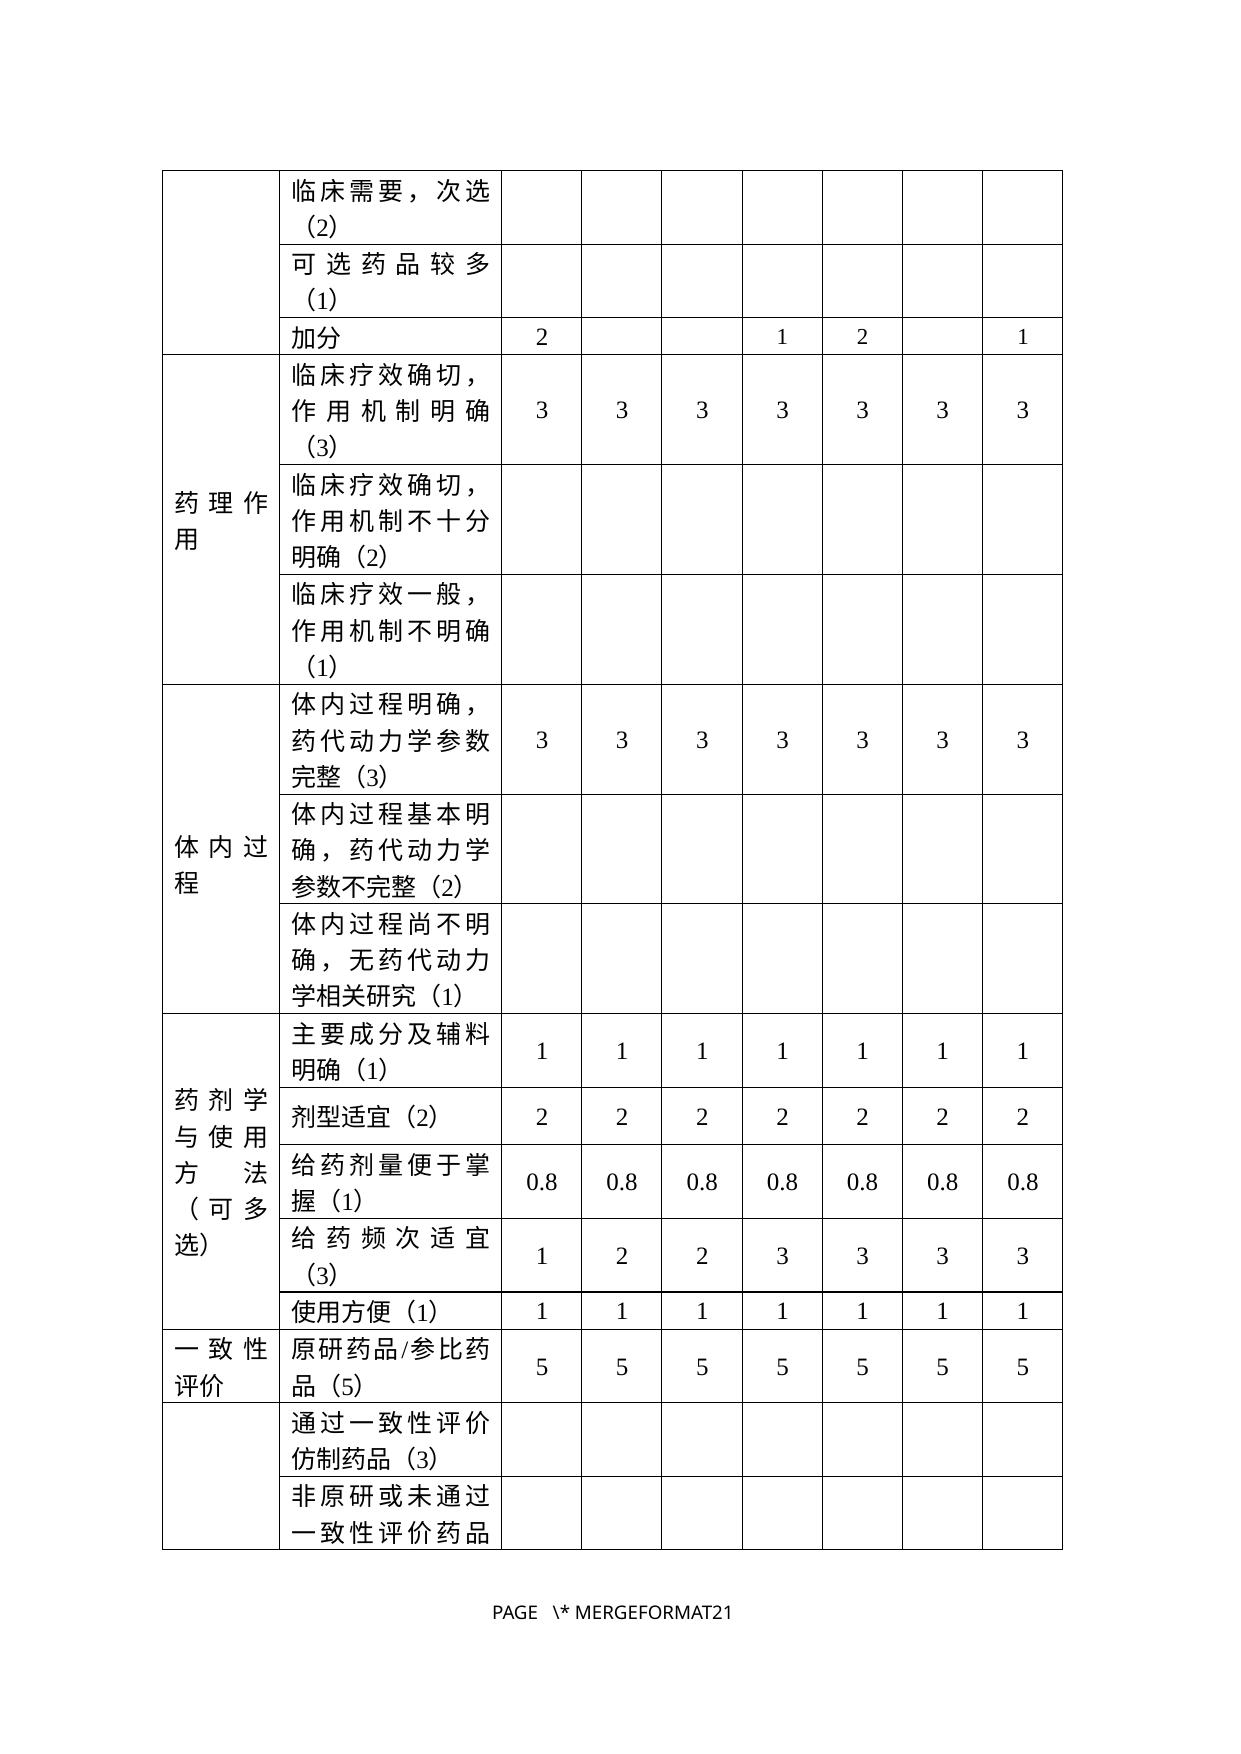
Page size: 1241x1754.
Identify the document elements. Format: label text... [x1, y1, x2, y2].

table_cell 3 [823, 685, 902, 793]
table_cell [582, 245, 661, 317]
table_cell 3 [983, 1219, 1062, 1291]
table_cell 1 [823, 1293, 902, 1329]
table_cell [903, 795, 982, 903]
table_cell 3 [662, 355, 742, 464]
table_cell [983, 465, 1062, 574]
table_cell [582, 904, 661, 1013]
table_cell [983, 171, 1062, 243]
table_cell 3 [823, 1219, 902, 1291]
table_cell 5 [983, 1330, 1062, 1402]
table_cell [502, 904, 581, 1013]
table_cell [662, 318, 742, 354]
table_cell 通过一致性评价仿制药品（3） [280, 1403, 501, 1476]
table_cell 1 [983, 318, 1062, 354]
table_cell [823, 245, 902, 317]
table_cell [502, 575, 581, 684]
table_cell [823, 795, 902, 903]
table_cell [743, 1477, 822, 1549]
table_cell 体内过程基本明确，药代动力学参数不完整（2） [280, 795, 501, 903]
table_cell 主要成分及辅料明确（1） [280, 1014, 501, 1087]
table_cell [903, 904, 982, 1013]
table_cell 1 [502, 1293, 581, 1329]
table_cell [662, 245, 742, 317]
table_cell 非原研或未通过一致性评价药品（1） [280, 1477, 501, 1549]
table_cell 体内过程明确，药代动力学参数完整（3） [280, 685, 501, 793]
table_cell 1 [582, 1014, 661, 1087]
table_cell 3 [582, 355, 661, 464]
table_cell 2 [823, 318, 902, 354]
table_cell 5 [903, 1330, 982, 1402]
table_cell [743, 171, 822, 243]
table_cell 临床疗效一般，作用机制不明确（1） [280, 575, 501, 684]
table_cell 2 [582, 1219, 661, 1291]
table_cell 5 [823, 1330, 902, 1402]
table_cell [903, 465, 982, 574]
table_cell [163, 1403, 279, 1549]
table_cell 给药剂量便于掌握（1） [280, 1145, 501, 1218]
table_cell 0.8 [582, 1145, 661, 1218]
table_cell 2 [743, 1088, 822, 1144]
table_cell [502, 795, 581, 903]
table_cell 3 [903, 355, 982, 464]
table_cell [903, 318, 982, 354]
table_cell [743, 904, 822, 1013]
table_cell 1 [662, 1014, 742, 1087]
table_cell 2 [502, 318, 581, 354]
table_cell 临床疗效确切，作用机制明确（3） [280, 355, 501, 464]
table_cell 1 [983, 1014, 1062, 1087]
table_cell 5 [582, 1330, 661, 1402]
table_cell 临床疗效确切，作用机制不十分明确（2） [280, 465, 501, 574]
table_cell 1 [743, 318, 822, 354]
table_cell [903, 1477, 982, 1549]
table_cell 0.8 [662, 1145, 742, 1218]
table_cell [502, 465, 581, 574]
table_cell 3 [903, 685, 982, 793]
table_cell 1 [662, 1293, 742, 1329]
table_cell [582, 795, 661, 903]
table_cell [903, 1403, 982, 1476]
table_cell 剂型适宜（2） [280, 1088, 501, 1144]
table_cell 临床需要，次选（2） [280, 171, 501, 243]
table_cell 3 [983, 685, 1062, 793]
table_cell 2 [823, 1088, 902, 1144]
table_cell 体内过程尚不明确，无药代动力学相关研究（1） [280, 904, 501, 1013]
table_cell [823, 1403, 902, 1476]
table_cell 3 [502, 685, 581, 793]
table_cell [582, 575, 661, 684]
table_cell 1 [582, 1293, 661, 1329]
table_cell [983, 1477, 1062, 1549]
table_cell [903, 171, 982, 243]
table_cell 0.8 [903, 1145, 982, 1218]
table_cell [823, 171, 902, 243]
table_cell [743, 1403, 822, 1476]
table_cell 2 [903, 1088, 982, 1144]
table_cell [662, 904, 742, 1013]
table_cell 3 [743, 1219, 822, 1291]
table_cell 3 [983, 355, 1062, 464]
table_cell 1 [743, 1014, 822, 1087]
table_cell 1 [983, 1293, 1062, 1329]
table_cell 0.8 [823, 1145, 902, 1218]
table_cell [502, 171, 581, 243]
table_cell [582, 318, 661, 354]
table_cell [502, 245, 581, 317]
table_cell [983, 795, 1062, 903]
table_cell [823, 1477, 902, 1549]
table_cell [502, 1477, 581, 1549]
table_cell [582, 171, 661, 243]
table_cell 1 [502, 1219, 581, 1291]
table_cell [502, 1403, 581, 1476]
table_cell [903, 575, 982, 684]
table_cell 2 [983, 1088, 1062, 1144]
table_cell 2 [662, 1088, 742, 1144]
table_cell 原研药品/参比药品（5） [280, 1330, 501, 1402]
table_cell [662, 795, 742, 903]
table_cell 3 [502, 355, 581, 464]
table_cell 0.8 [743, 1145, 822, 1218]
table_cell [903, 245, 982, 317]
table_cell 1 [502, 1014, 581, 1087]
table_cell 1 [823, 1014, 902, 1087]
table_cell 0.8 [502, 1145, 581, 1218]
table_cell [823, 575, 902, 684]
table_cell 一致性评价 [163, 1330, 279, 1402]
table_cell 体内过程 [163, 685, 279, 1013]
table_cell 0.8 [983, 1145, 1062, 1218]
table_cell [823, 904, 902, 1013]
table_cell 2 [582, 1088, 661, 1144]
table_cell 5 [662, 1330, 742, 1402]
table_cell 适应证 [163, 171, 279, 354]
table_cell 加分 [280, 318, 501, 354]
table_cell 使用方便（1） [280, 1293, 501, 1329]
table_cell 3 [662, 685, 742, 793]
table_cell 可选药品较多（1） [280, 245, 501, 317]
table_cell [662, 465, 742, 574]
table_cell [743, 575, 822, 684]
table_cell [743, 245, 822, 317]
table_cell 1 [743, 1293, 822, 1329]
table_cell 3 [743, 685, 822, 793]
table_cell [582, 465, 661, 574]
table_cell [582, 1477, 661, 1549]
table_cell 1 [903, 1293, 982, 1329]
table_cell [662, 1477, 742, 1549]
table_cell [743, 795, 822, 903]
table_cell [983, 1403, 1062, 1476]
table_cell [662, 1403, 742, 1476]
table_cell 2 [502, 1088, 581, 1144]
table_cell 5 [502, 1330, 581, 1402]
table_cell [662, 575, 742, 684]
table_cell 5 [743, 1330, 822, 1402]
table_cell 给药频次适宜（3） [280, 1219, 501, 1291]
table_cell 药剂学与使用方法（可多选） [163, 1014, 279, 1329]
table_cell 1 [903, 1014, 982, 1087]
table_cell 3 [903, 1219, 982, 1291]
table_cell [983, 245, 1062, 317]
table_cell 药理作用 [163, 355, 279, 684]
table_cell 3 [823, 355, 902, 464]
table_cell [582, 1403, 661, 1476]
table_cell 2 [662, 1219, 742, 1291]
table_cell [823, 465, 902, 574]
table_cell [983, 575, 1062, 684]
table_cell [662, 171, 742, 243]
table_cell [983, 904, 1062, 1013]
table_cell 3 [743, 355, 822, 464]
table_cell [743, 465, 822, 574]
table_cell 3 [582, 685, 661, 793]
